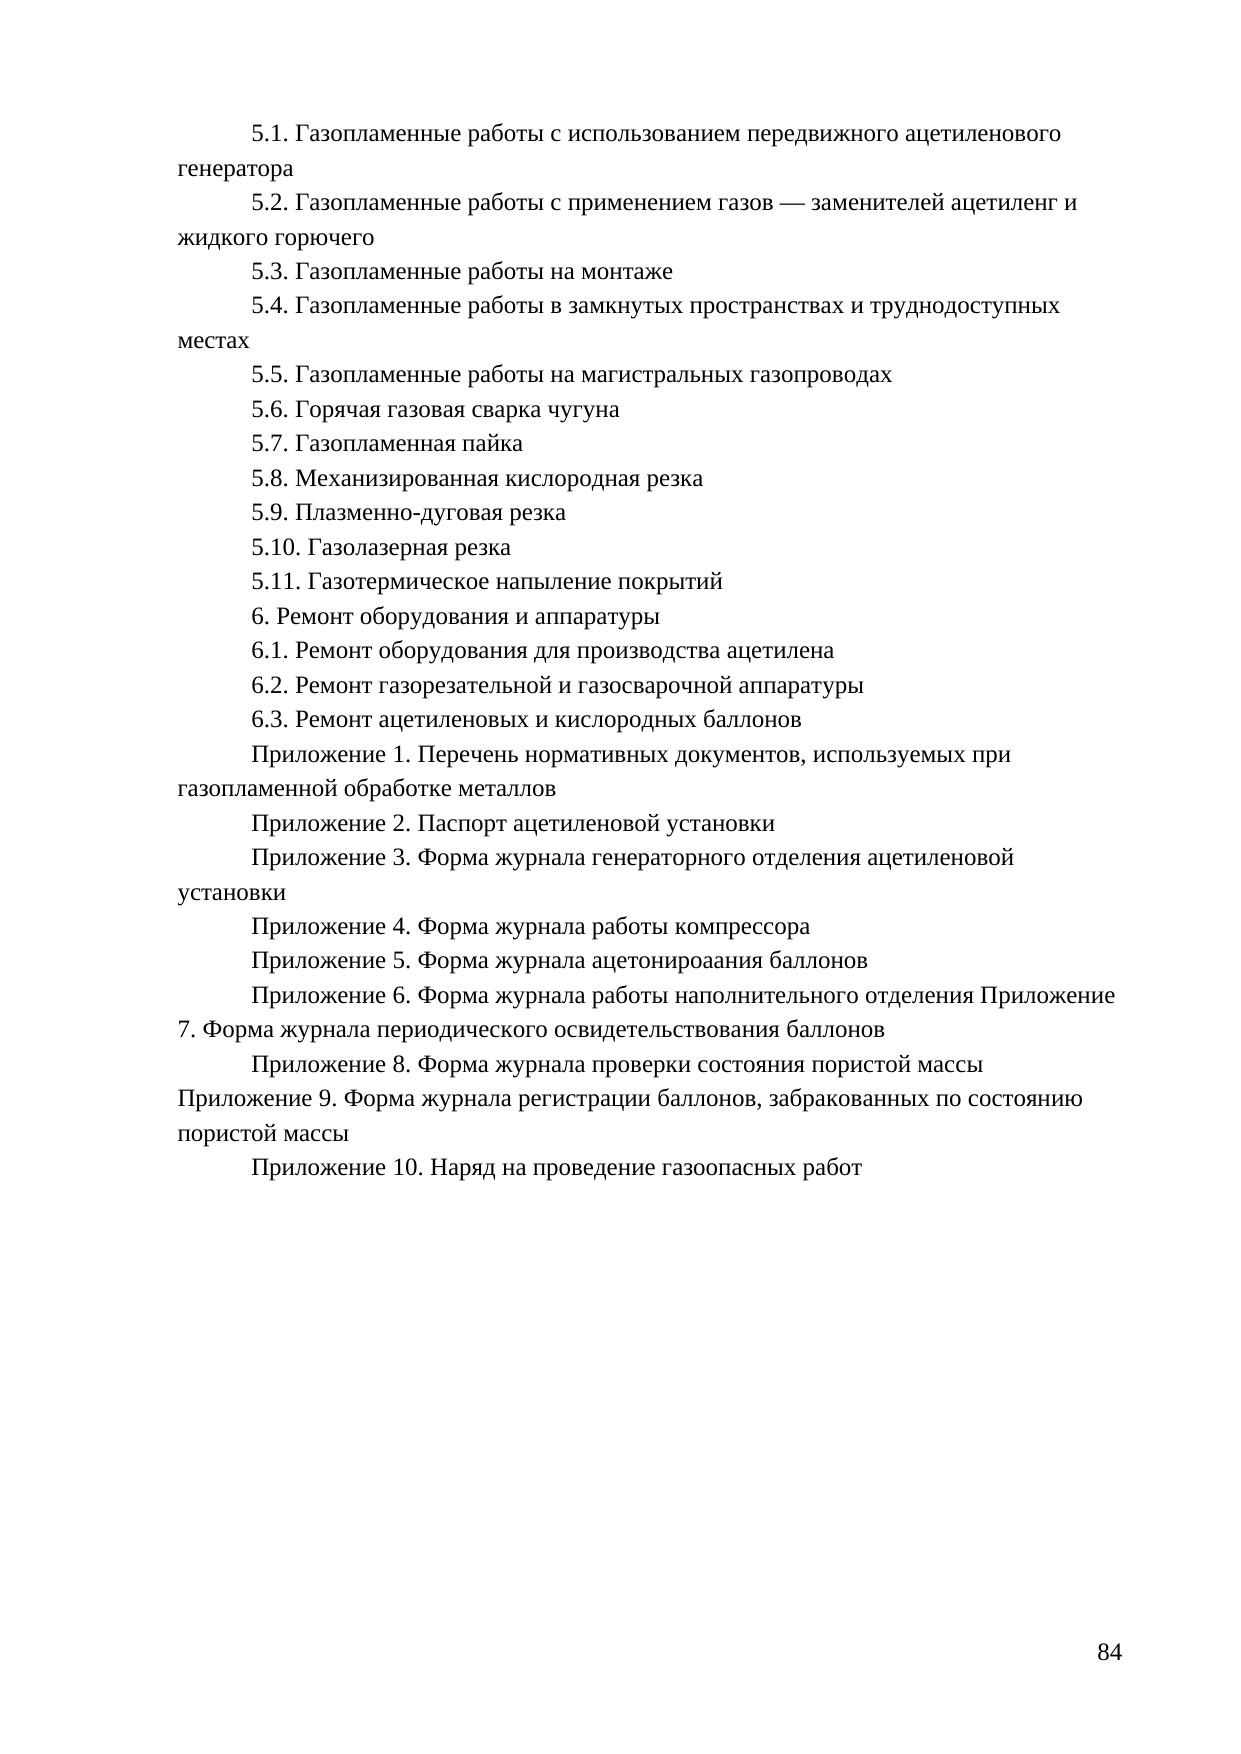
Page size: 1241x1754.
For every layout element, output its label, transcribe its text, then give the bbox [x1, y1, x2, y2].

text 5.8. Механизированная кислородная резка [177, 463, 1122, 492]
text 5.10. Газолазерная резка [177, 532, 1122, 561]
text 6.1. Ремонт оборудования для производства ацетилена [177, 635, 1122, 664]
text Приложение 5. Форма журнала ацетонироаания баллонов [177, 946, 1122, 974]
text 5.9. Плазменно-дуговая резка [177, 497, 1122, 526]
text Приложение 4. Форма журнала работы компрессора [177, 911, 1122, 940]
text 5.7. Газопламенная пайка [177, 428, 1122, 457]
text Приложение 6. Форма журнала работы наполнительного отделения Приложение 7. Форма журнала периодического освидетельствования баллонов [177, 980, 1122, 1043]
text 5.4. Газопламенные работы в замкнутых пространствах и труднодоступных местах [177, 291, 1122, 354]
text 6. Ремонт оборудования и аппаратуры [177, 601, 1122, 629]
text Приложение 10. Наряд на проведение газоопасных работ [177, 1152, 1122, 1181]
text 6.2. Ремонт газорезательной и газосварочной аппаратуры [177, 670, 1122, 698]
text 5.3. Газопламенные работы на монтаже [177, 256, 1122, 285]
text Приложение 1. Перечень нормативных документов, используемых при газопламенной обработке металлов [177, 739, 1122, 802]
text 6.3. Ремонт ацетиленовых и кислородных баллонов [177, 704, 1122, 733]
text 5.1. Газопламенные работы с использованием передвижного ацетиленового генератора [177, 118, 1122, 181]
text 5.6. Горячая газовая сварка чугуна [177, 394, 1122, 423]
text 5.5. Газопламенные работы на магистральных газопроводах [177, 359, 1122, 388]
text Приложение 8. Форма журнала проверки состояния пористой массы Приложение 9. Форма журнала регистрации баллонов, забракованных по состоянию пористой массы [177, 1049, 1122, 1147]
text Приложение 2. Паспорт ацетиленовой установки [177, 808, 1122, 836]
text Приложение 3. Форма журнала генераторного отделения ацетиленовой установки [177, 842, 1122, 905]
text 5.2. Газопламенные работы с применением газов — заменителей ацетиленг и жидкого горючего [177, 187, 1122, 250]
text 5.11. Газотермическое напыление покрытий [177, 566, 1122, 595]
